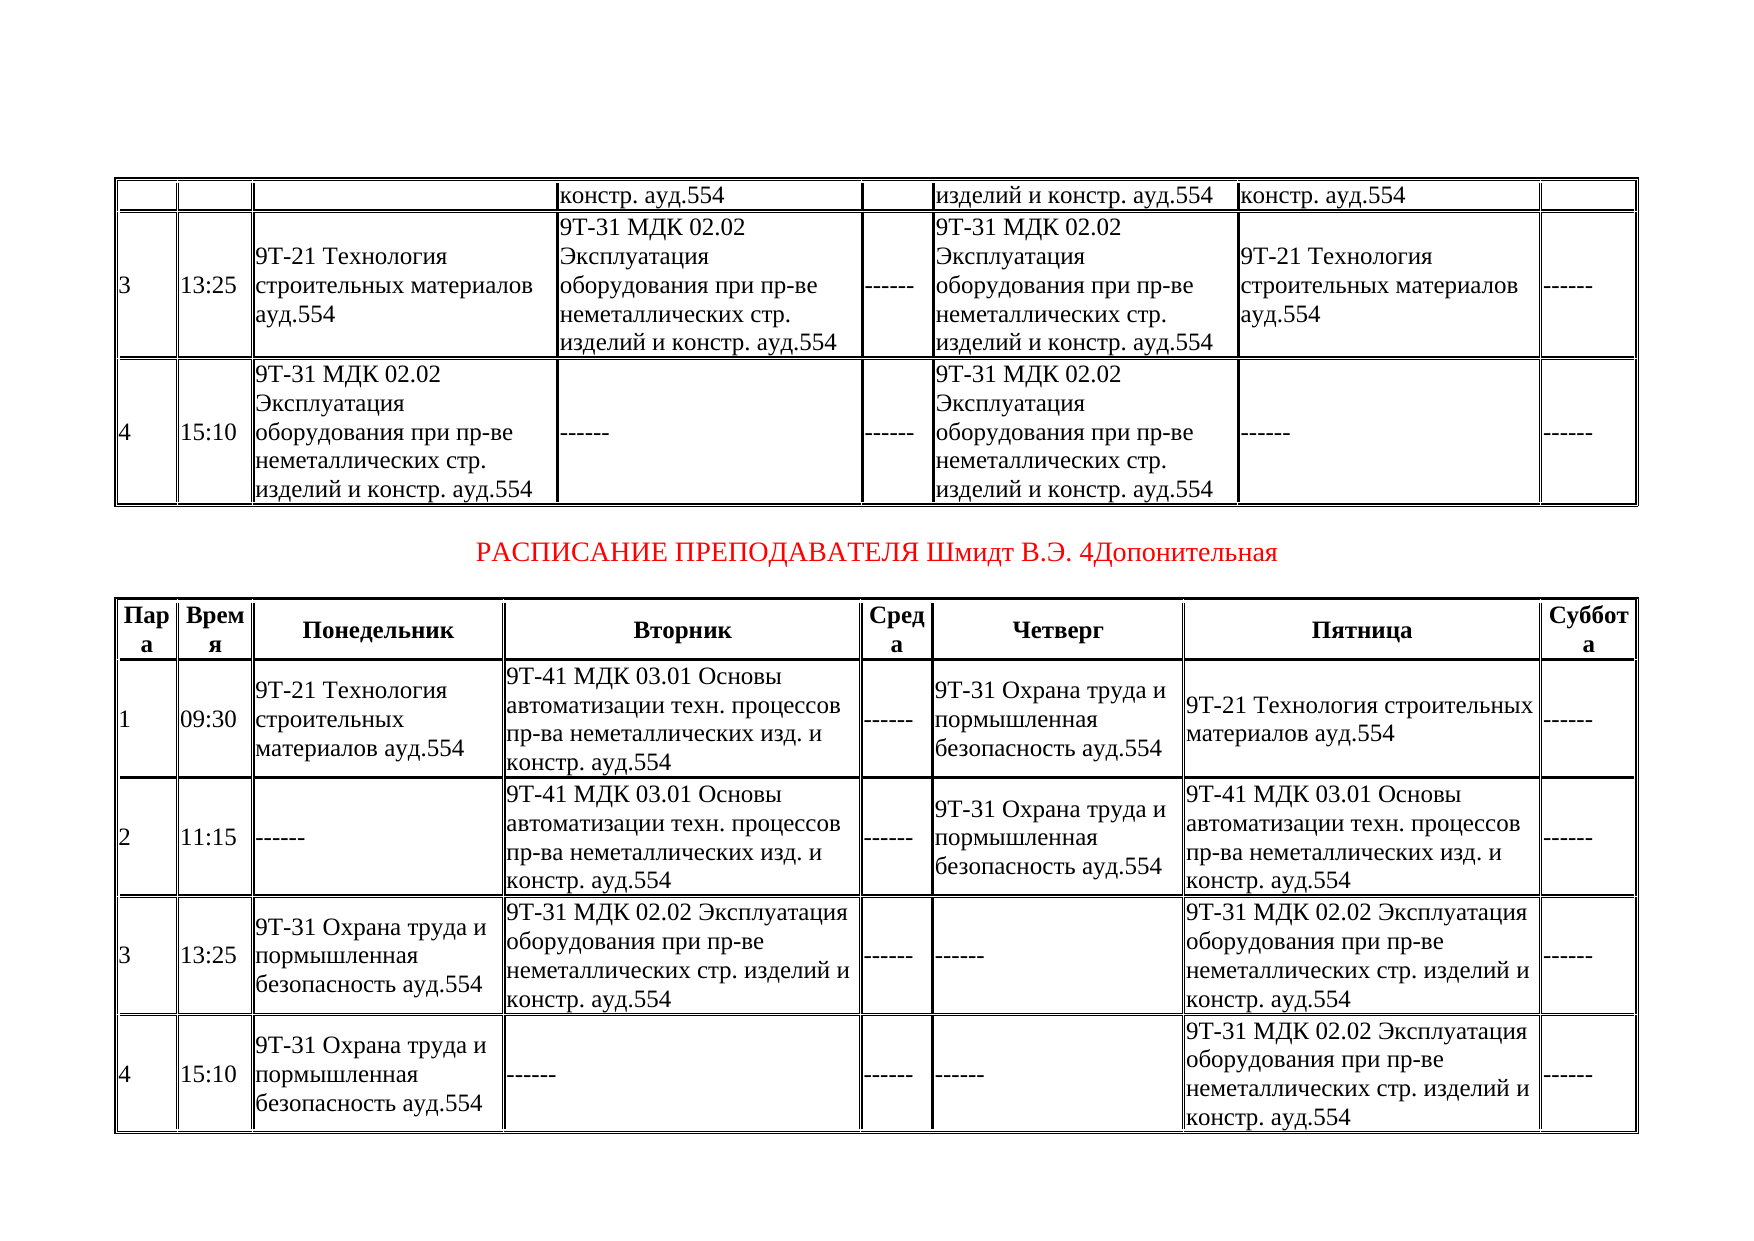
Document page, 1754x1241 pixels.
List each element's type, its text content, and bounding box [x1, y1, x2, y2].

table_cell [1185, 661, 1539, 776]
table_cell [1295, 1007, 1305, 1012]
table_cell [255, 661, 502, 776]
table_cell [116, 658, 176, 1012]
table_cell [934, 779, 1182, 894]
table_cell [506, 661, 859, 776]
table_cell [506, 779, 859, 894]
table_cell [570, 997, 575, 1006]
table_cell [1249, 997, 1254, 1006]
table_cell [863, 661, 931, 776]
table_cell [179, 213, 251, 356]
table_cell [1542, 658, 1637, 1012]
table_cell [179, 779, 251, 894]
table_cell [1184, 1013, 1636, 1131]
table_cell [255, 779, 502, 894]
text РАСПИСАНИЕ ПРЕПОДАВАТЕЛЯ Шмидт В.Э. 4Допонительная [118, 536, 1636, 568]
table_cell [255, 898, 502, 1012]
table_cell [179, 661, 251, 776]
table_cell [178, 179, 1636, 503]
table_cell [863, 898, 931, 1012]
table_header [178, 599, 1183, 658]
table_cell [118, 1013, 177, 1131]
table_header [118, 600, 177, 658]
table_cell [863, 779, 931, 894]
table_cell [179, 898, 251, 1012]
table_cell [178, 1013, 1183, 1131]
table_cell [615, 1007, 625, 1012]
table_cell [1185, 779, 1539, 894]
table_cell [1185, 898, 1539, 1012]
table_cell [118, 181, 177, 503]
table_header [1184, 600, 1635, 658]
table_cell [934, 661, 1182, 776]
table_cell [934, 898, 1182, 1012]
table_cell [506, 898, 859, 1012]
